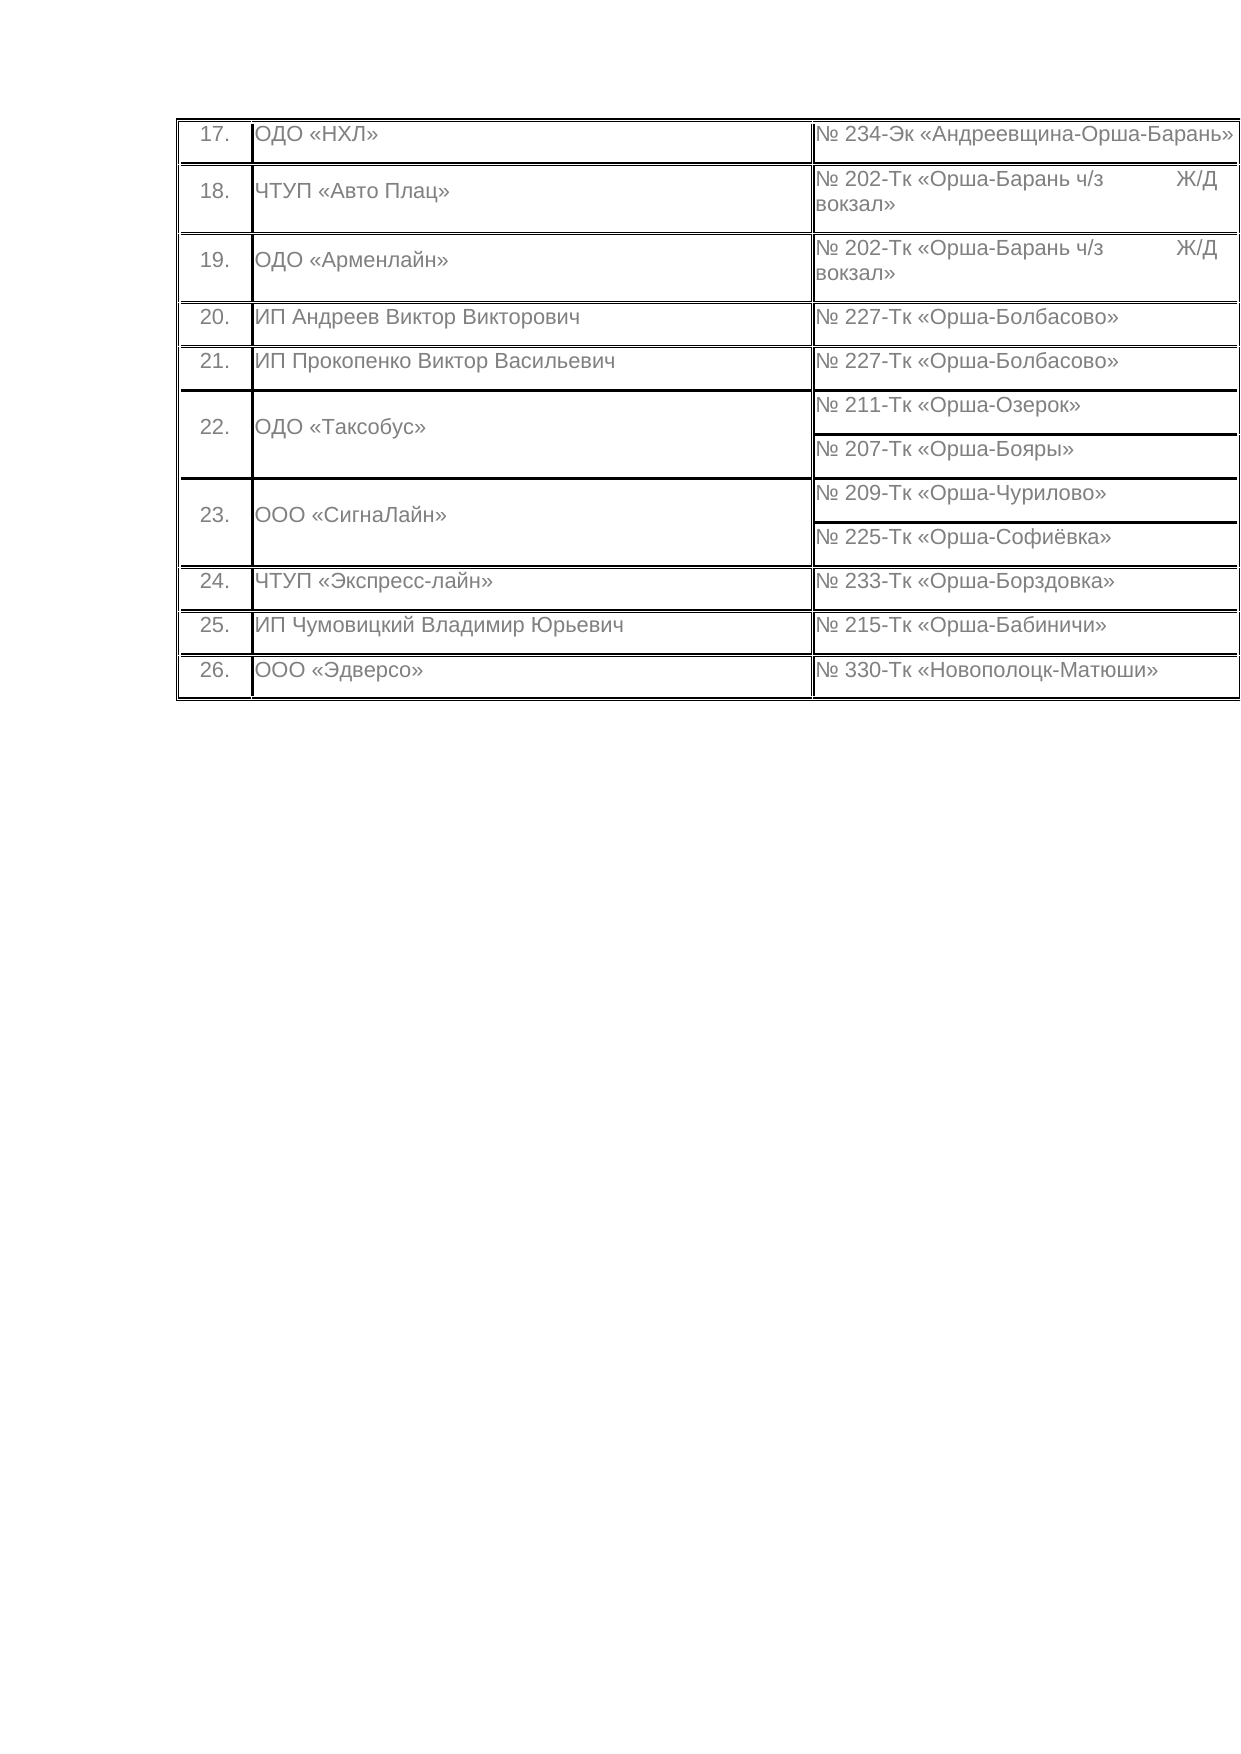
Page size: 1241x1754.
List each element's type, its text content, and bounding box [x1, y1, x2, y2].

table_cell 23. [179, 477, 251, 565]
table_cell 22. [179, 389, 251, 477]
table_cell ООО «СигнаЛайн» [254, 480, 811, 565]
table_cell № 225-Тк «Орша-Софиёвка» [815, 521, 1239, 565]
table_cell ИП Прокопенко Виктор Васильевич [254, 348, 811, 389]
table_cell ЧТУП «Авто Плац» [254, 166, 811, 231]
table_cell № 330-Тк «Новополоцк-Матюши» [813, 653, 1239, 697]
table_cell № 209-Тк «Орша-Чурилово» [815, 477, 1239, 521]
table_cell № 202-Тк «Орша-Барань ч/з Ж/Д вокзал» [815, 162, 1239, 231]
table_cell 25. [179, 609, 251, 653]
table_cell 20. [177, 301, 252, 345]
table_cell 26. [179, 653, 252, 697]
table_cell ООО «Эдверсо» [252, 653, 813, 697]
table_cell 24. [179, 565, 251, 609]
table_cell № 227-Тк «Орша-Болбасово» [813, 345, 1240, 389]
table_cell № 233-Тк «Орша-Борздовка» [815, 565, 1239, 609]
table_cell ИП Андреев Виктор Викторович [254, 304, 811, 345]
table_cell ОДО «Таксобус» [254, 392, 811, 477]
table_cell № 211-Тк «Орша-Озерок» [815, 389, 1239, 433]
table_cell № 202-Тк «Орша-Барань ч/з Ж/Д вокзал» [815, 231, 1239, 301]
table_cell ОДО «НХЛ» [252, 120, 813, 162]
table_cell № 215-Тк «Орша-Бабиничи» [815, 609, 1239, 653]
table_cell 19. [179, 231, 251, 301]
table_cell 17. [179, 120, 252, 162]
table_cell 21. [177, 345, 252, 389]
table_cell ИП Чумовицкий Владимир Юрьевич [254, 613, 811, 653]
table_cell № 227-Тк «Орша-Болбасово» [813, 301, 1240, 345]
table_cell ЧТУП «Экспресс-лайн» [254, 569, 811, 609]
table_cell № 207-Тк «Орша-Бояры» [815, 433, 1240, 477]
table_cell 18. [179, 162, 251, 231]
table_cell № 234-Эк «Андреевщина-Орша-Барань» [813, 122, 1239, 162]
table_cell ОДО «Арменлайн» [254, 235, 811, 301]
